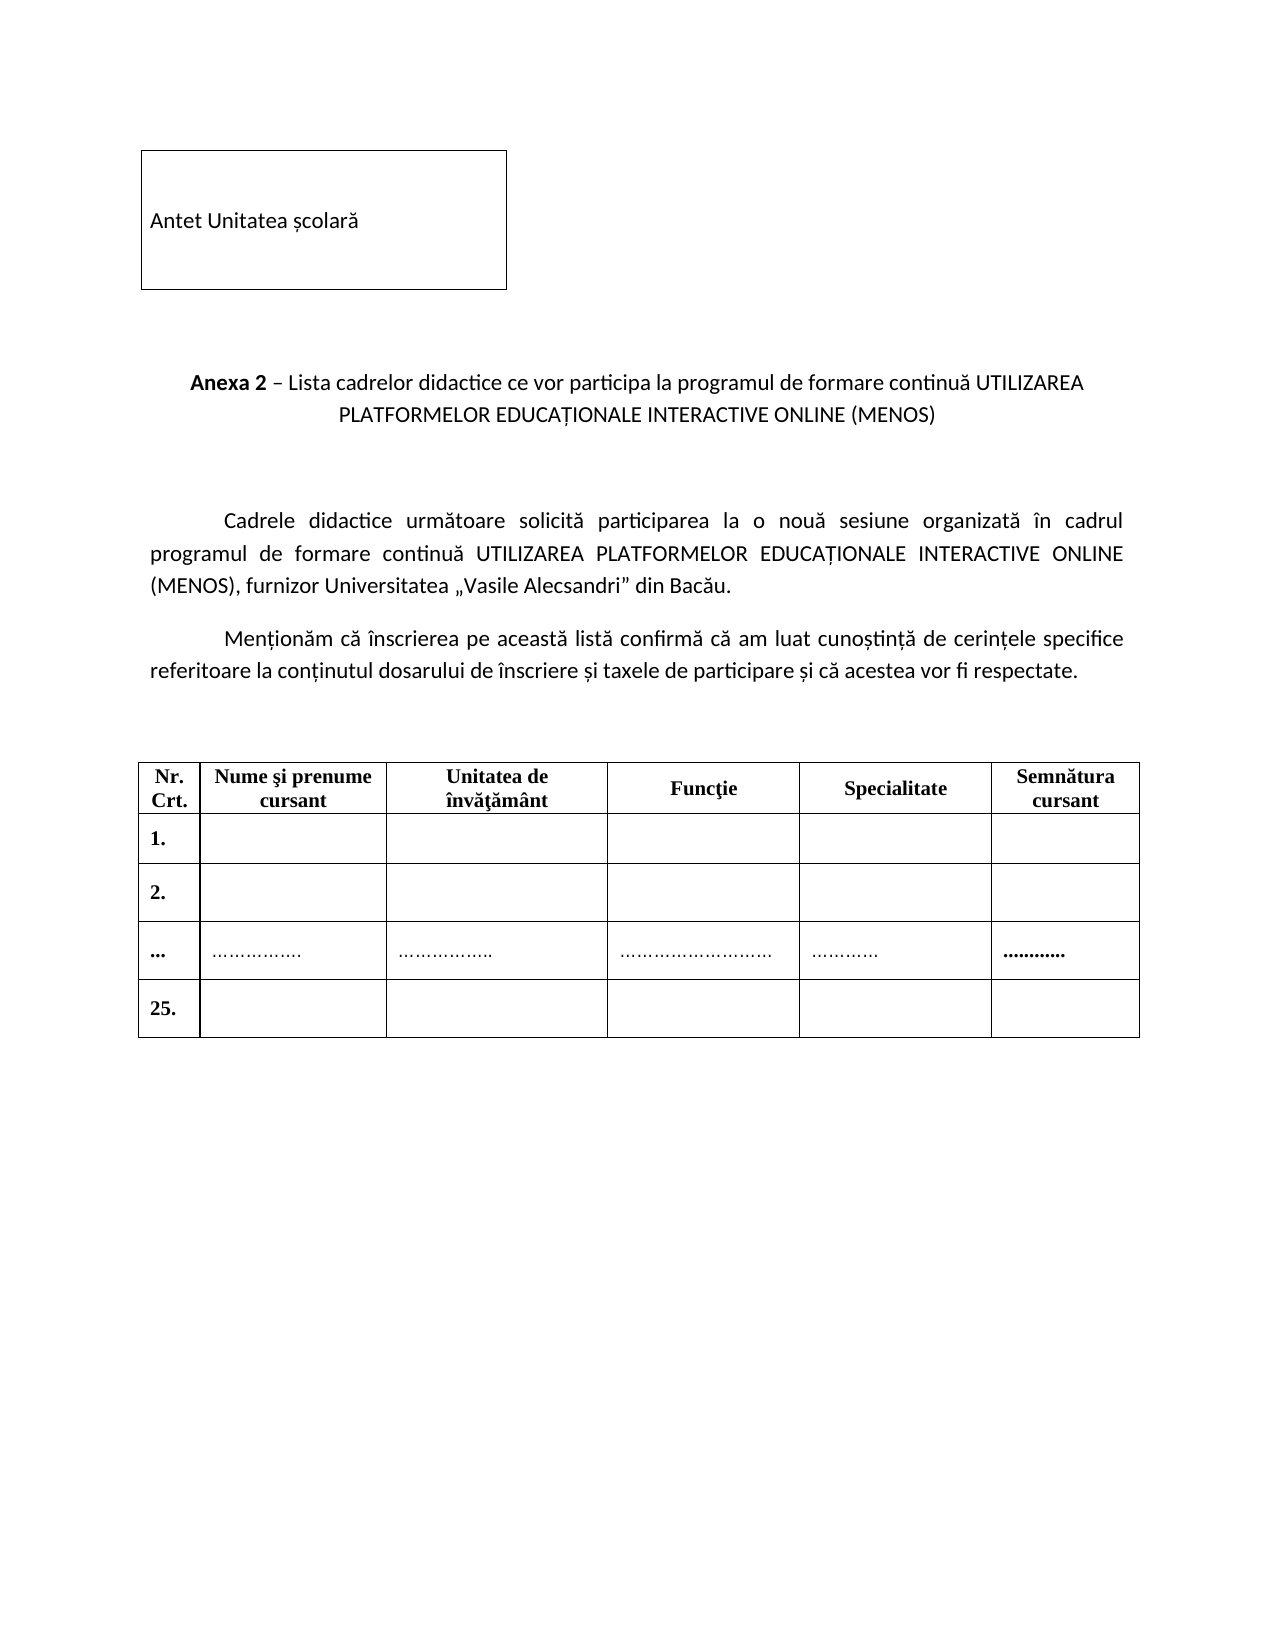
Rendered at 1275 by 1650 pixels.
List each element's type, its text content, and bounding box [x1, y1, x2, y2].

table_cell [800, 814, 991, 863]
table_cell [800, 864, 991, 921]
table_header Specialitate [800, 763, 991, 812]
table_cell [201, 980, 386, 1037]
table_cell [992, 980, 1139, 1037]
table_cell [387, 864, 607, 921]
table_cell …………….. [387, 922, 607, 979]
table_cell ... [139, 922, 199, 979]
text Antet Unitatea școlară [142, 203, 506, 234]
table_header Semnătura cursant [992, 763, 1139, 812]
table_cell ……………. [201, 922, 386, 979]
table_cell [139, 864, 199, 921]
table_cell 25. [139, 980, 199, 1037]
table_cell [201, 814, 386, 863]
table_cell [992, 864, 1139, 921]
table_header Funcţie [608, 763, 799, 812]
table_header Unitatea de învăţământ [387, 763, 607, 812]
table_cell [608, 814, 799, 863]
table_header Nr. Crt. [139, 763, 199, 812]
table_cell [387, 980, 607, 1037]
table_cell [387, 814, 607, 863]
text Anexa 2 – Lista cadrelor didactice ce vor participa la programul de formare continuă UTILIZAREA PLATFORMELOR EDUCAȚIONALE INTERACTIVE ONLINE (MENOS) [150, 368, 1125, 428]
table_header Nume şi prenume cursant [201, 763, 386, 812]
table_cell ............ [992, 922, 1139, 979]
text Cadrele didactice următoare solicită participarea la o nouă sesiune organizată în cadrul programul de formare continuă UTILIZAREA PLATFORMELOR EDUCAȚIONALE INTERACTIVE ONLINE (MENOS), furnizor Universitatea „Vasile Alecsandri” din Bacău. [150, 507, 1125, 599]
table_cell [800, 980, 991, 1037]
table_cell [139, 814, 199, 863]
table_cell [608, 864, 799, 921]
table_cell [608, 980, 799, 1037]
table_cell [201, 864, 386, 921]
table_cell ……………………… [608, 922, 799, 979]
text Menționăm că înscrierea pe această listă confirmă că am luat cunoștință de cerințele specifice referitoare la conținutul dosarului de înscriere și taxele de participare și că acestea vor fi respectate. [150, 624, 1125, 684]
table_cell [992, 814, 1139, 863]
table_cell ………… [800, 922, 991, 979]
